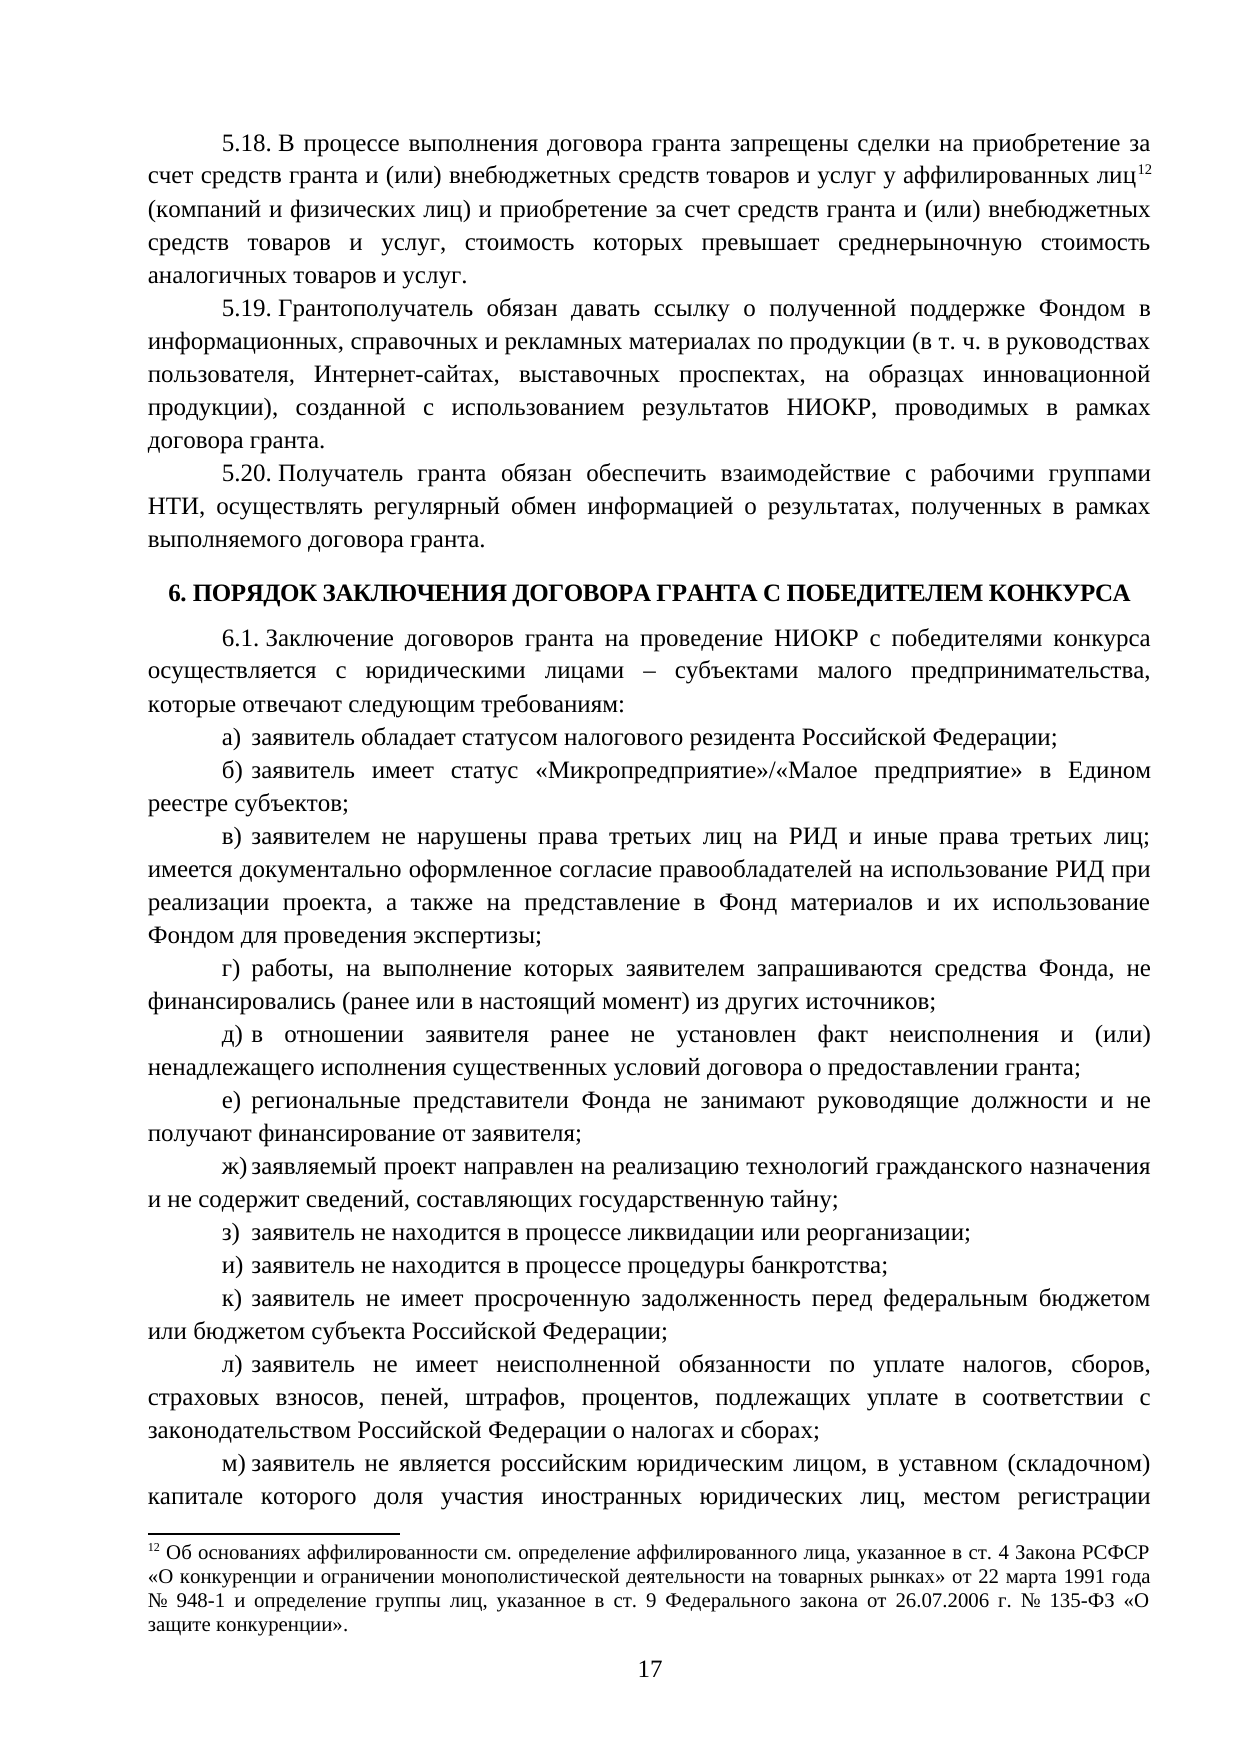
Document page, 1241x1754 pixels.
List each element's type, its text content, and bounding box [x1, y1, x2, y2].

list заявитель имеет статус «Микропредприятие»/«Малое предприятие» в Едином реестре субъектов; [148, 755, 1152, 816]
list работы, на выполнение которых заявителем запрашиваются средства Фонда, не финансировались (ранее или в настоящий момент) из других источников; [148, 953, 1152, 1014]
list в отношении заявителя ранее не установлен факт неисполнения и (или) ненадлежащего исполнения существенных условий договора о предоставлении гранта; [148, 1019, 1152, 1081]
list заявитель не имеет просроченную задолженность перед федеральным бюджетом или бюджетом субъекта Российской Федерации; [148, 1283, 1152, 1345]
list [148, 1448, 1152, 1510]
list заявитель не находится в процессе ликвидации или реорганизации; [148, 1217, 1152, 1246]
text 6.1. Заключение договоров гранта на проведение НИОКР с победителями конкурса осуществляется с юридическими лицами – субъектами малого предпринимательства, которые отвечают следующим требованиям: [148, 623, 1152, 717]
text 6. ПОРЯДОК ЗАКЛЮЧЕНИЯ ДОГОВОРА ГРАНТА С ПОБЕДИТЕЛЕМ КОНКУРСА [148, 578, 1152, 606]
text 5.19. Грантополучатель обязан давать ссылку о полученной поддержке Фондом в информационных, справочных и рекламных материалах по продукции (в т. ч. в руководствах пользователя, Интернет-сайтах, выставочных проспектах, на образцах инновационной продукции), созданной с использованием результатов НИОКР, проводимых в рамках договора гранта. [148, 293, 1152, 453]
list заявляемый проект направлен на реализацию технологий гражданского назначения и не содержит сведений, составляющих государственную тайну; [148, 1151, 1152, 1213]
list заявитель обладает статусом налогового резидента Российской Федерации; [148, 722, 1152, 750]
list заявителем не нарушены права третьих лиц на РИД и иные права третьих лиц; имеется документально оформленное согласие правообладателей на использование РИД при реализации проекта, а также на представление в Фонд материалов и их использование Фондом для проведения экспертизы; [148, 821, 1152, 948]
list заявитель не имеет неисполненной обязанности по уплате налогов, сборов, страховых взносов, пеней, штрафов, процентов, подлежащих уплате в соответствии с законодательством Российской Федерации о налогах и сборах; [148, 1349, 1152, 1444]
text 5.18. В процессе выполнения договора гранта запрещены сделки на приобретение за счет средств гранта и (или) внебюджетных средств товаров и услуг у аффилированных лиц (компаний и физических лиц) и приобретение за счет средств гранта и (или) внебюджетных средств товаров и услуг, стоимость которых превышает среднерыночную стоимость аналогичных товаров и услуг. [148, 128, 1152, 288]
list региональные представители Фонда не занимают руководящие должности и не получают финансирование от заявителя; [148, 1085, 1152, 1147]
text 5.20. Получатель гранта обязан обеспечить взаимодействие с рабочими группами НТИ, осуществлять регулярный обмен информацией о результатах, полученных в рамках выполняемого договора гранта. [148, 458, 1152, 553]
list заявитель не находится в процессе процедуры банкротства; [148, 1250, 1152, 1279]
